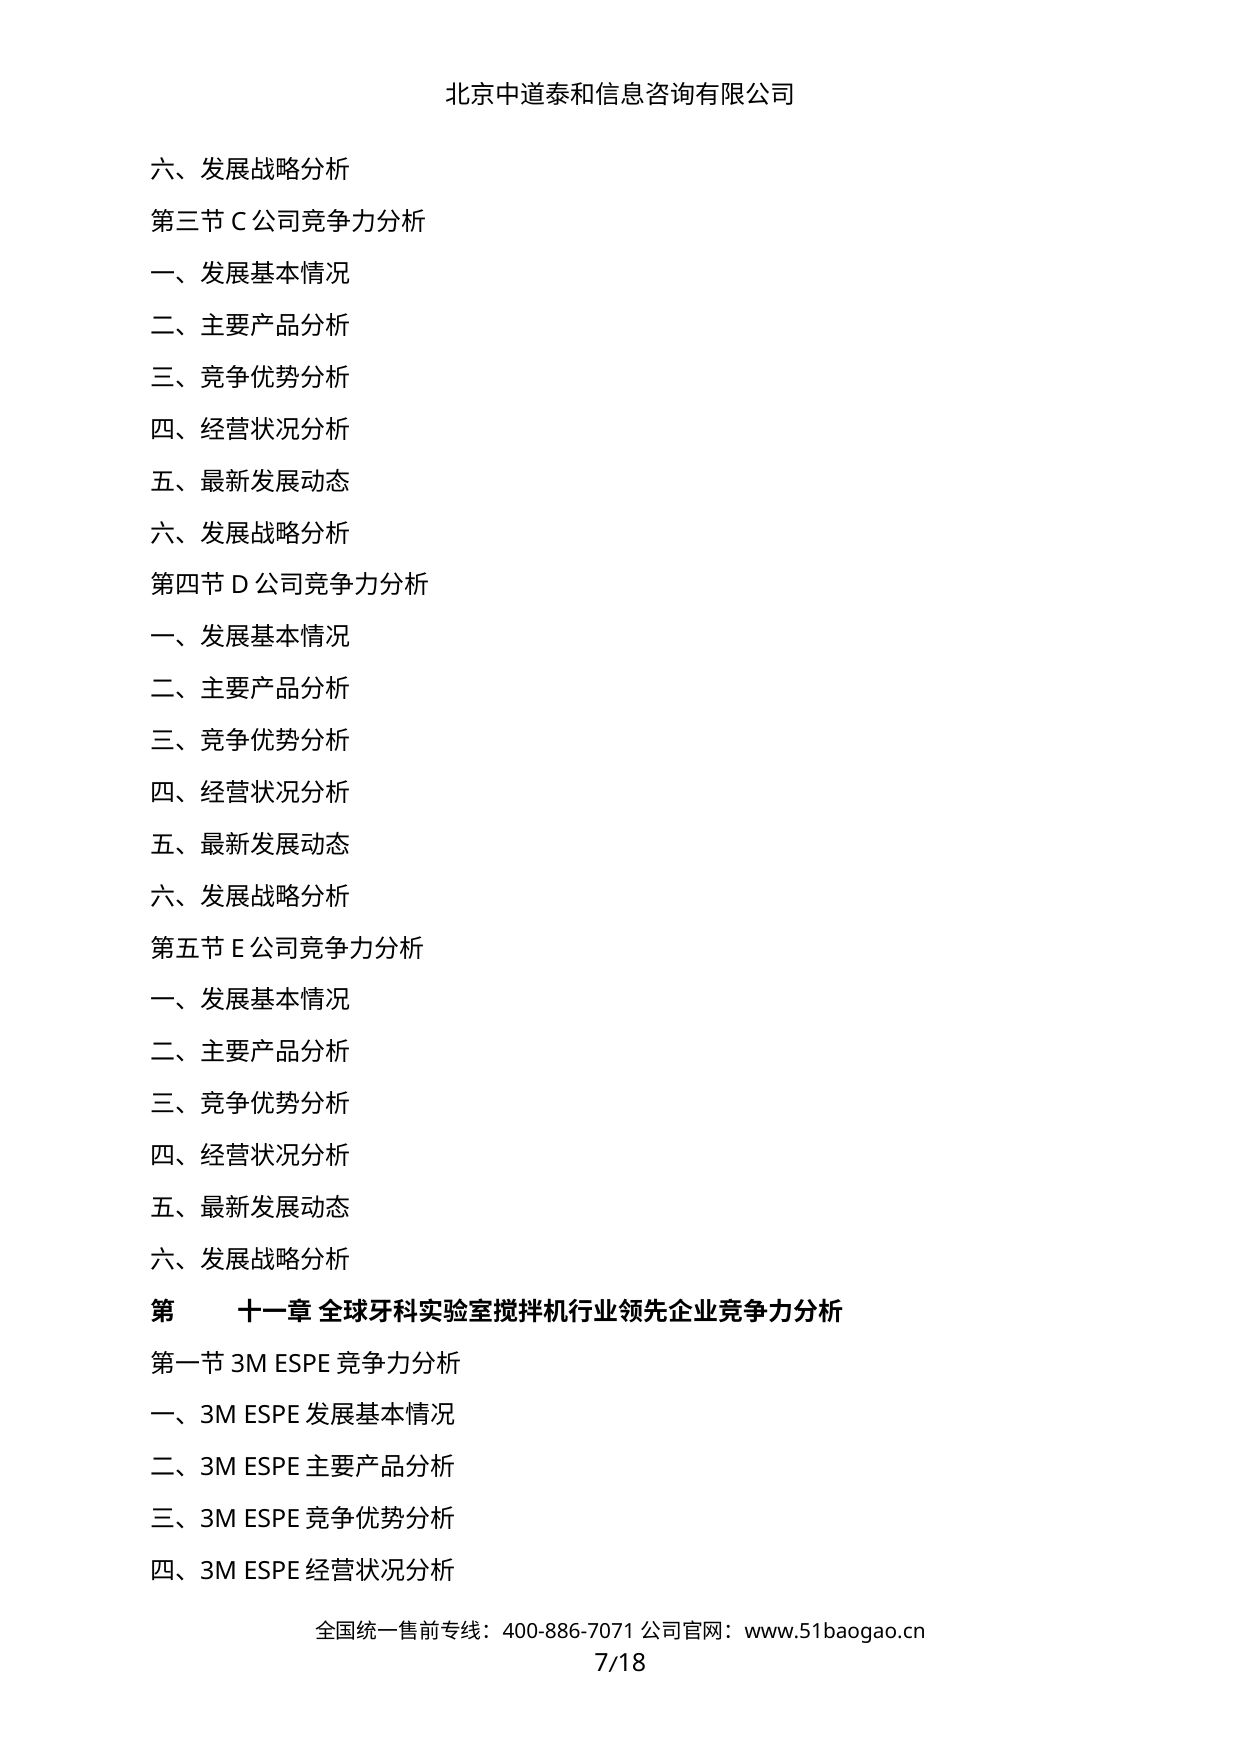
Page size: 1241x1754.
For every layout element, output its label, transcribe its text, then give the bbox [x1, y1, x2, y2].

text 三、3M ESPE竞争优势分析 [150, 1499, 1090, 1535]
text 第三节 C公司竞争力分析 [150, 202, 1090, 238]
text 六、发展战略分析 [150, 513, 1090, 549]
text 五、最新发展动态 [150, 1187, 1090, 1224]
text 一、发展基本情况 [150, 254, 1090, 290]
text 五、最新发展动态 [150, 824, 1090, 861]
text 一、3M ESPE发展基本情况 [150, 1395, 1090, 1431]
text 第五节 E公司竞争力分析 [150, 928, 1090, 964]
text 六、发展战略分析 [150, 1239, 1090, 1276]
text 第 十一章 全球牙科实验室搅拌机行业领先企业竞争力分析 [150, 1291, 1090, 1327]
text 四、经营状况分析 [150, 772, 1090, 809]
text 四、3M ESPE经营状况分析 [150, 1551, 1090, 1587]
text 四、经营状况分析 [150, 409, 1090, 446]
text 三、竞争优势分析 [150, 1084, 1090, 1120]
text 一、发展基本情况 [150, 980, 1090, 1016]
text 二、主要产品分析 [150, 669, 1090, 705]
text 第四节 D公司竞争力分析 [150, 565, 1090, 601]
text 三、竞争优势分析 [150, 721, 1090, 757]
text 三、竞争优势分析 [150, 357, 1090, 394]
text 四、经营状况分析 [150, 1136, 1090, 1172]
text 六、发展战略分析 [150, 876, 1090, 912]
text 第一节 3M ESPE竞争力分析 [150, 1343, 1090, 1379]
text 二、主要产品分析 [150, 1032, 1090, 1068]
text 二、3M ESPE主要产品分析 [150, 1447, 1090, 1483]
text 二、主要产品分析 [150, 306, 1090, 342]
text 一、发展基本情况 [150, 617, 1090, 653]
text 六、发展战略分析 [150, 150, 1090, 186]
text 五、最新发展动态 [150, 461, 1090, 497]
